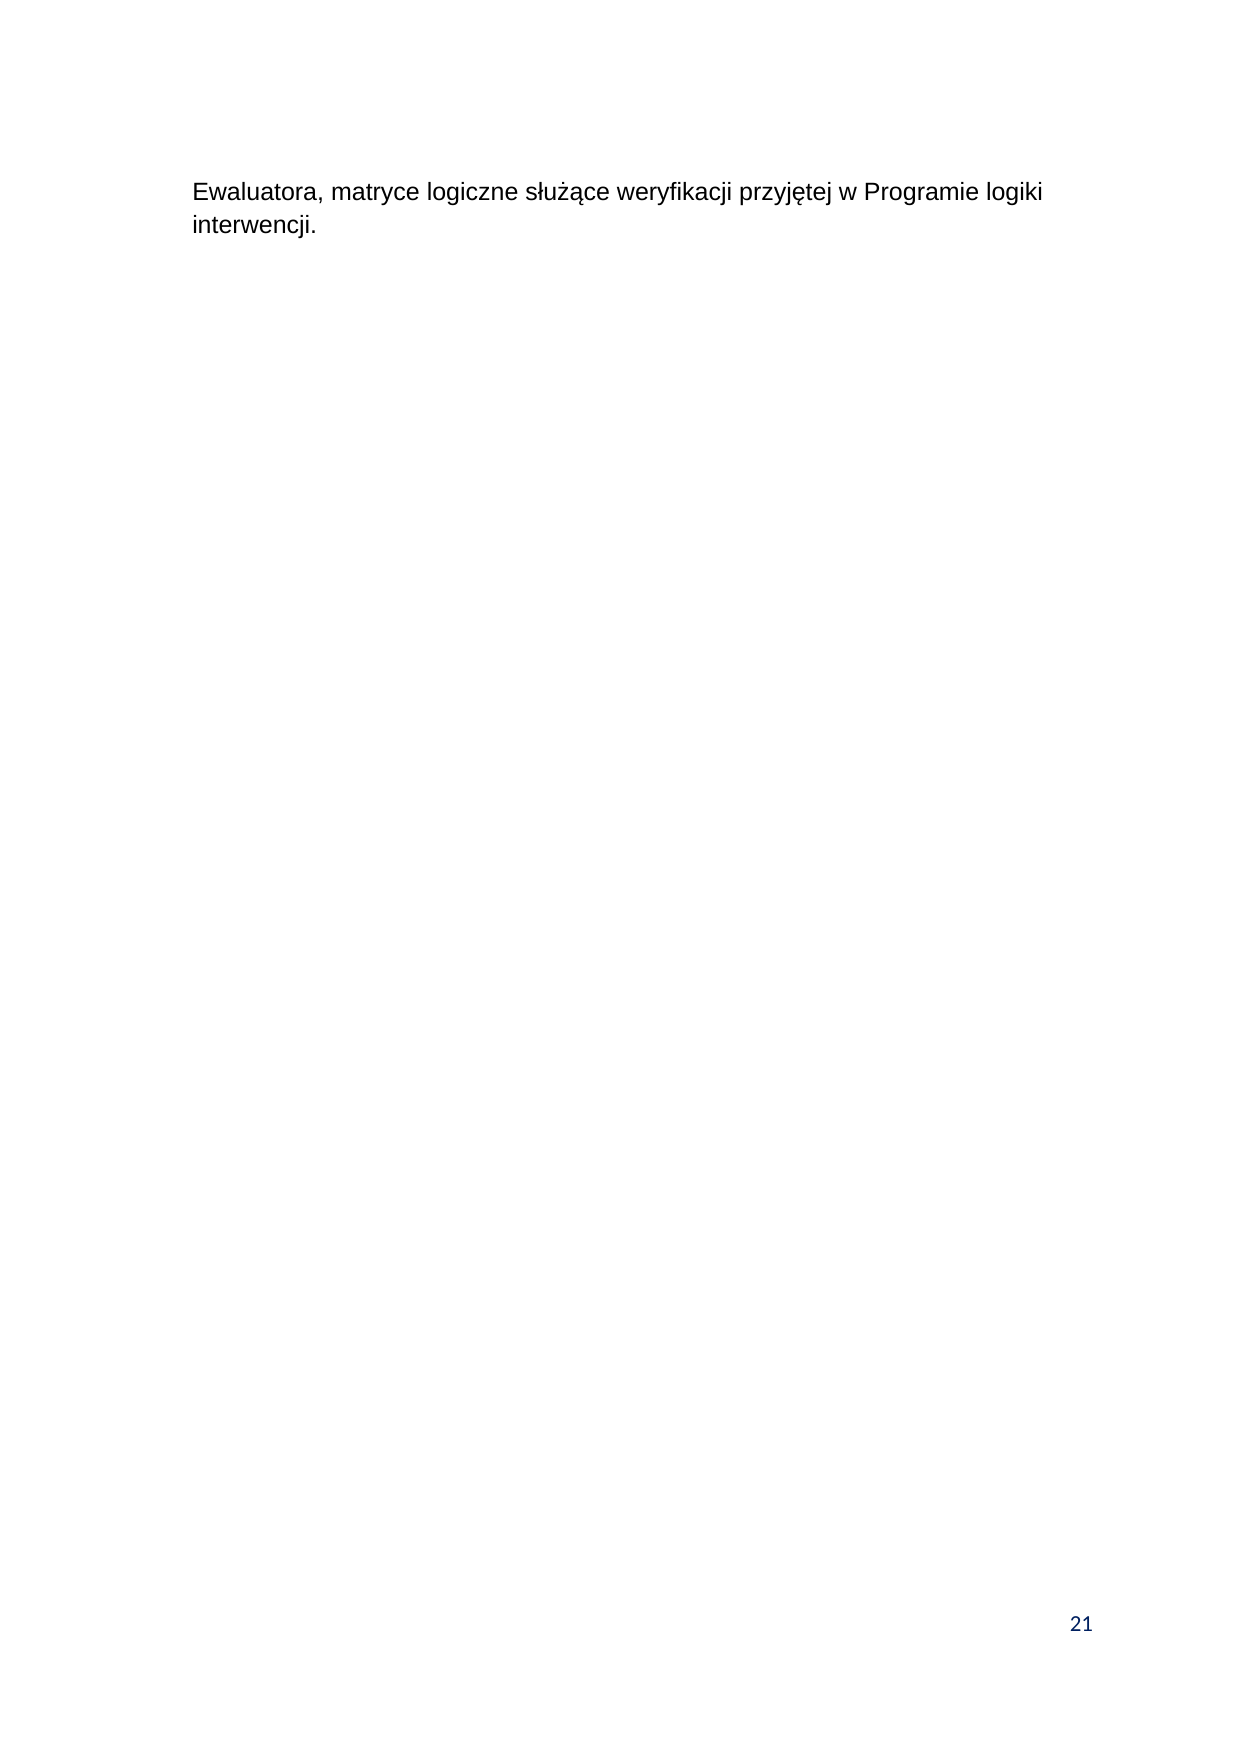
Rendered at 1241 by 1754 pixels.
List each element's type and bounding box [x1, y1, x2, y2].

list [154, 177, 1093, 239]
